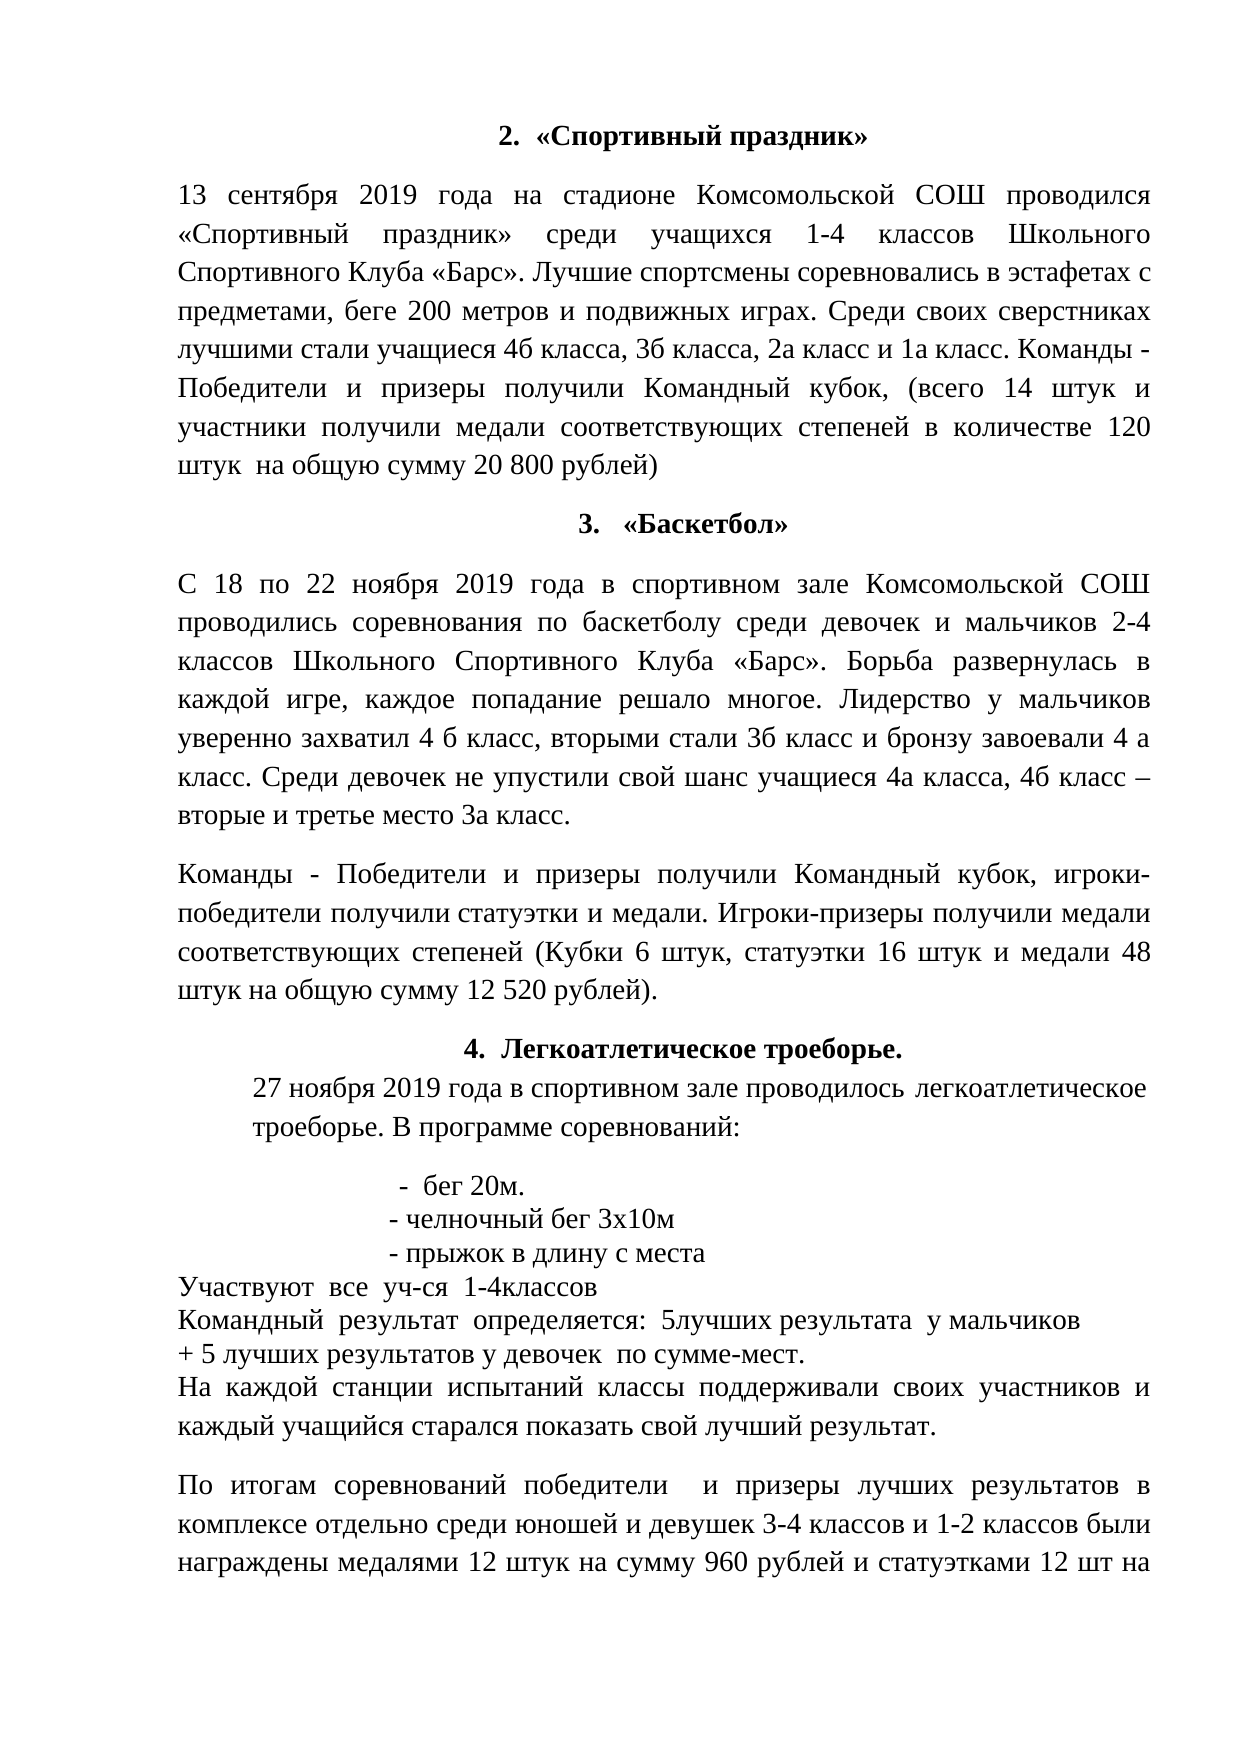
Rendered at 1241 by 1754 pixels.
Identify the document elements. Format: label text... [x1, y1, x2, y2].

text Командный результат определяется: 5лучших результата у мальчиков [177, 1302, 1152, 1336]
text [177, 1467, 1152, 1578]
text С 18 по 22 ноября 2019 года в спортивном зале Комсомольской СОШ проводились соревнования по баскетболу среди девочек и мальчиков 2-4 классов Школьного Спортивного Клуба «Барс». Борьба развернулась в каждой игре, каждое попадание решало многое. Лидерство у мальчиков уверенно захватил 4 б класс, вторыми стали 3б класс и бронзу завоевали 4 а класс. Среди девочек не упустили свой шанс учащиеся 4а класса, 4б класс – вторые и третье место 3а класс. [177, 566, 1152, 831]
text - прыжок в длину с места [177, 1235, 1152, 1269]
list «Спортивный праздник» [215, 118, 1152, 152]
text - бег 20м. [177, 1168, 1152, 1202]
list На каждой станции испытаний классы поддерживали своих участников и каждый учащийся старался показать свой лучший результат. [177, 1369, 1152, 1441]
text 13 сентября 2019 года на стадионе Комсомольской СОШ проводился «Спортивный праздник» среди учащихся 1-4 классов Школьного Спортивного Клуба «Барс». Лучшие спортсмены соревновались в эстафетах с предметами, беге 200 метров и подвижных играх. Среди своих сверстниках лучшими стали учащиеся 4б класса, 3б класса, 2а класс и 1а класс. Команды - Победители и призеры получили Командный кубок, (всего 14 штук и участники получили медали соответствующих степеней в количестве 120 штук на общую сумму 20 800 рублей) [177, 177, 1152, 481]
text Участвуют все уч-ся 1-4классов [177, 1269, 1152, 1302]
text - челночный бег 3х10м [177, 1202, 1152, 1235]
text Команды - Победители и призеры получили Командный кубок, игроки-победители получили статуэтки и медали. Игроки-призеры получили медали соответствующих степеней (Кубки 6 штук, статуэтки 16 штук и медали 48 штук на общую сумму 12 520 рублей). [177, 857, 1152, 1006]
list «Баскетбол» [215, 507, 1152, 540]
text + 5 лучших результатов у девочек по сумме-мест. [177, 1336, 1152, 1369]
list 27 ноября 2019 года в спортивном зале проводилось легкоатлетическое троеборье. В программе соревнований: [252, 1070, 1152, 1142]
list Легкоатлетическое троеборье. [215, 1032, 1152, 1065]
